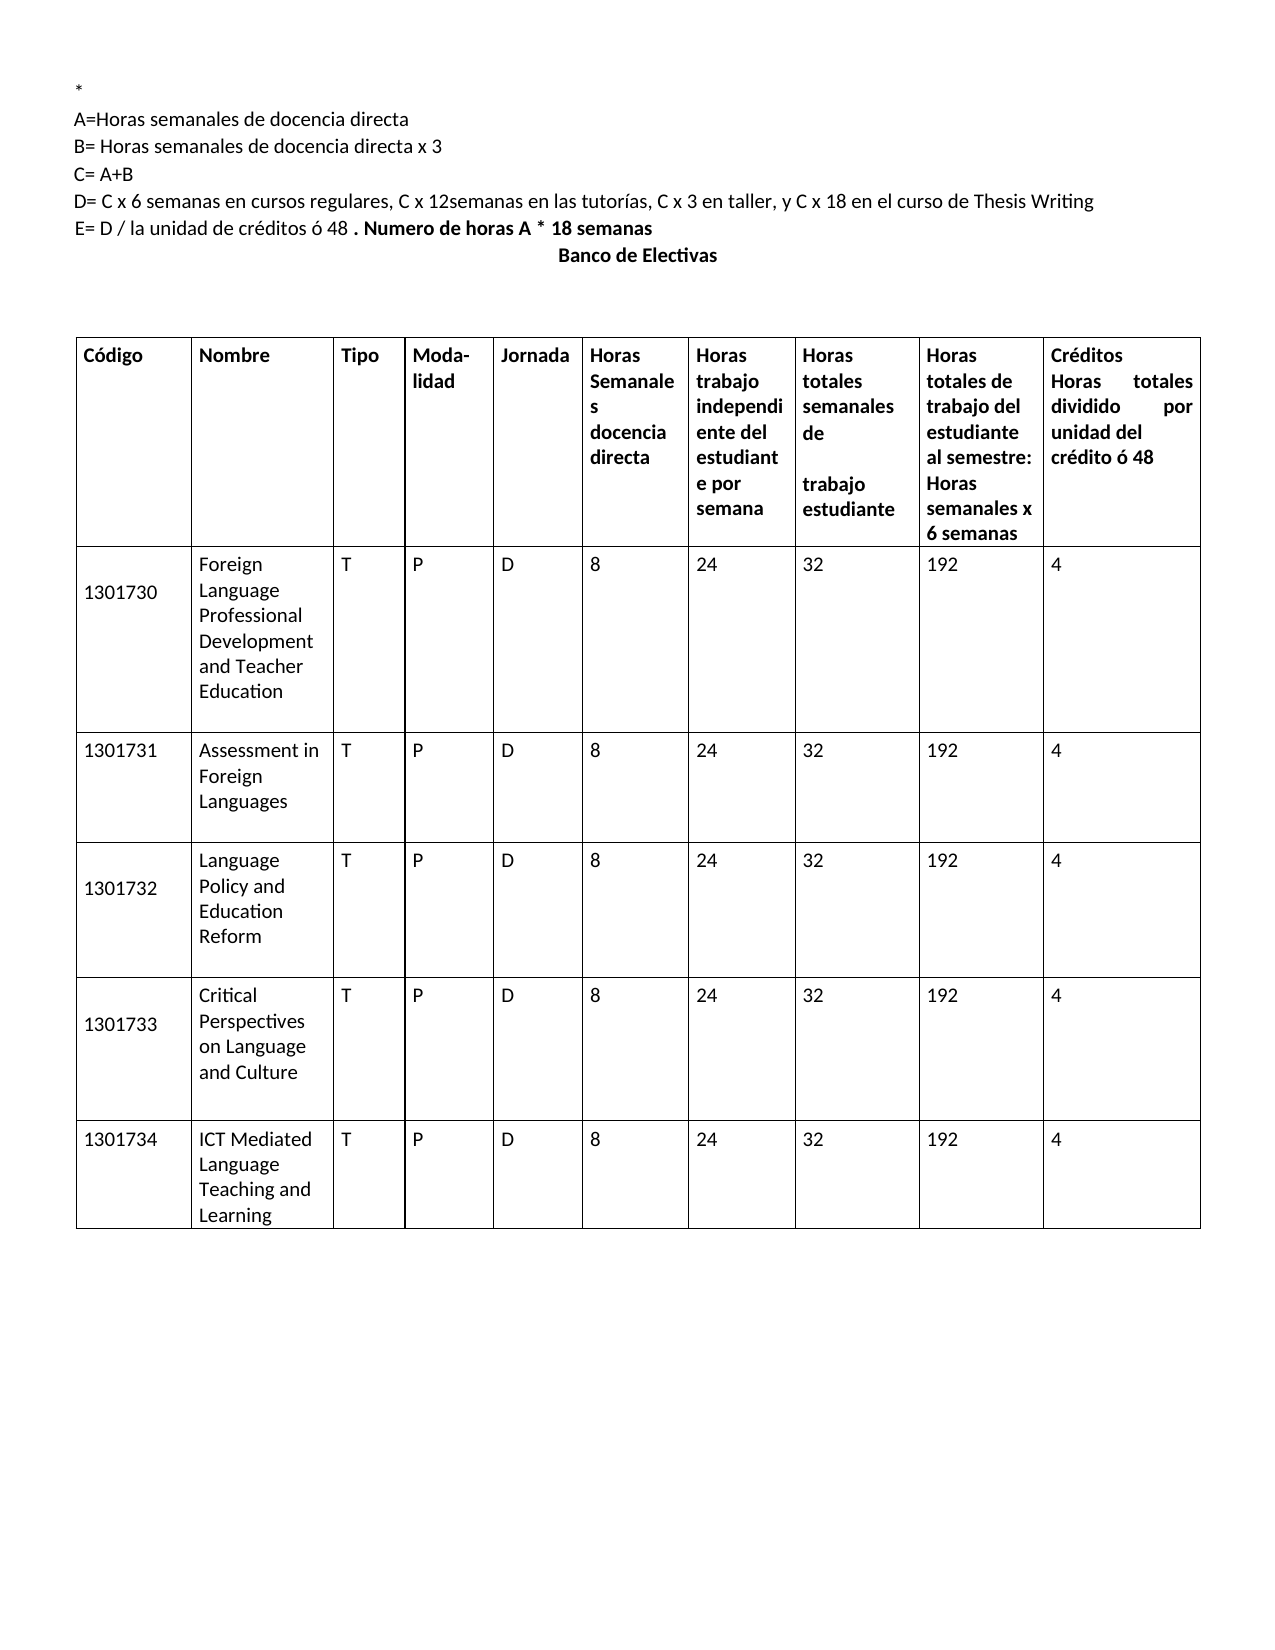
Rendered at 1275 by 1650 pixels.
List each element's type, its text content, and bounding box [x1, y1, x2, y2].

table_cell 8 [583, 547, 688, 732]
table_cell 192 [920, 733, 1043, 842]
table_cell D [494, 1121, 582, 1227]
text C= A+B [73, 161, 1097, 186]
table_cell 192 [920, 1121, 1043, 1227]
table_cell 4 [1044, 1121, 1200, 1227]
table_header Tipo [334, 338, 404, 546]
table_cell 32 [796, 843, 919, 977]
table_cell 24 [689, 978, 795, 1120]
table_cell 8 [583, 978, 688, 1120]
table_cell P [406, 1121, 493, 1227]
table_cell 24 [689, 547, 795, 732]
table_header Nombre [192, 338, 333, 546]
table_cell 32 [796, 978, 919, 1120]
table_cell 1301734 [77, 1121, 191, 1227]
table_header Créditos Horas totales dividido por unidad del crédito ó 48 [1044, 338, 1200, 546]
table_header Horas totales semanales de trabajo estudiante [796, 338, 919, 546]
table_header Horas Semanale s docencia directa [583, 338, 688, 546]
table_cell 8 [583, 733, 688, 842]
table_cell 192 [920, 547, 1043, 732]
table_header Jornada [494, 338, 582, 546]
text D= C x 6 semanas en cursos regulares, C x 12semanas en las tutorías, C x 3 en taller, y C x 18 en el curso de Thesis Writing E= D / la unidad de créditos ó 48 . Numero de horas A * 18 semanas [73, 188, 1097, 240]
table_cell P [406, 547, 493, 732]
table_header Moda- lidad [406, 338, 493, 546]
table_cell 8 [583, 843, 688, 977]
text * [73, 79, 1097, 104]
text B= Horas semanales de docencia directa x 3 [73, 133, 1097, 159]
table_cell 1301732 [77, 843, 191, 977]
table_cell T [334, 843, 404, 977]
table_cell D [494, 733, 582, 842]
table_cell D [494, 978, 582, 1120]
table_header Código [77, 338, 191, 546]
table_cell 1301733 [77, 978, 191, 1120]
table_header Horas totales de trabajo del estudiante al semestre: Horas semanales x 6 semanas [920, 338, 1043, 546]
table_cell Language Policy and Education Reform [192, 843, 333, 977]
table_cell 192 [920, 843, 1043, 977]
table_cell ICT Mediated Language Teaching and Learning [192, 1121, 333, 1227]
table_cell T [334, 978, 404, 1120]
table_cell P [406, 843, 493, 977]
table_header Horas trabajo independi ente del estudiant e por semana [689, 338, 795, 546]
table_cell 24 [689, 733, 795, 842]
table_cell 1301730 [77, 547, 191, 732]
table_cell 24 [689, 1121, 795, 1227]
table_cell 192 [920, 978, 1043, 1120]
table_cell D [494, 547, 582, 732]
table_cell 4 [1044, 733, 1200, 842]
table_cell 4 [1044, 843, 1200, 977]
table_cell 4 [1044, 978, 1200, 1120]
table_cell Foreign Language Professional Development and Teacher Education [192, 547, 333, 732]
text A=Horas semanales de docencia directa [73, 106, 1097, 132]
table_cell 24 [689, 843, 795, 977]
table_cell 32 [796, 1121, 919, 1227]
table_cell T [334, 1121, 404, 1227]
table_cell 4 [1044, 547, 1200, 732]
table_cell P [406, 978, 493, 1120]
text Banco de Electivas [75, 242, 717, 267]
table_cell T [334, 733, 404, 842]
table_cell D [494, 843, 582, 977]
table_cell 32 [796, 547, 919, 732]
table_cell 8 [583, 1121, 688, 1227]
table_cell Assessment in Foreign Languages [192, 733, 333, 842]
table_cell T [334, 547, 404, 732]
table_cell P [406, 733, 493, 842]
table_cell Critical Perspectives on Language and Culture [192, 978, 333, 1120]
table_cell 1301731 [77, 733, 191, 842]
table_cell 32 [796, 733, 919, 842]
